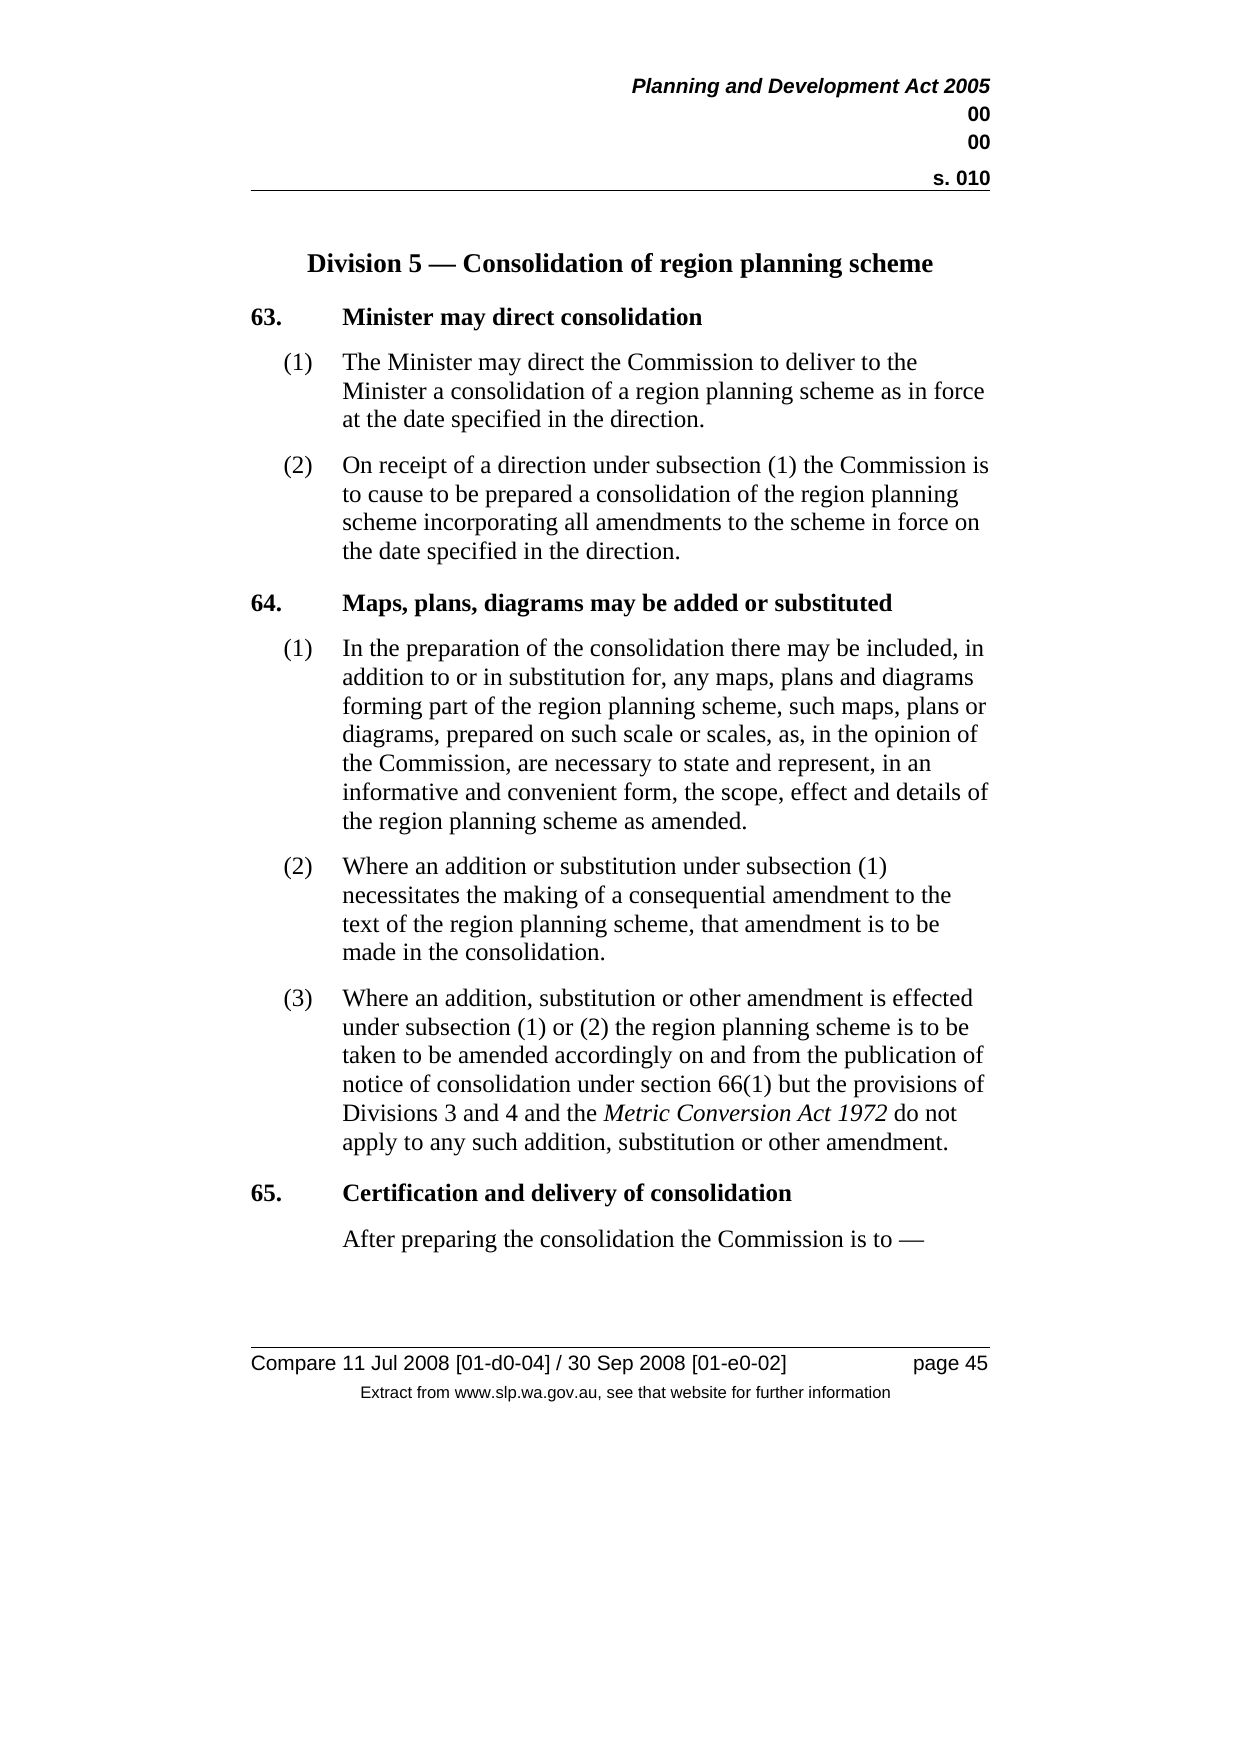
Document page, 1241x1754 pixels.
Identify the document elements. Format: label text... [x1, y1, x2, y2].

text After preparing the consolidation the Commission is to — [251, 1224, 990, 1252]
subtitle Division 5 — Consolidation of region planning scheme [251, 247, 990, 279]
text (2) On receipt of a direction under subsection (1) the Commission is to cause to be prepared a consolidation of the region planning scheme incorporating all amendments to the scheme in force on the date specified in the direction. [251, 450, 990, 565]
subtitle 64. Maps, plans, diagrams may be added or substituted [251, 588, 990, 617]
text (3) Where an addition, substitution or other amendment is effected under subsection (1) or (2) the region planning scheme is to be taken to be amended accordingly on and from the publication of notice of consolidation under section 66(1) but the provisions of Divisions 3 and 4 and the Metric Conversion Act 1972 do not apply to any such addition, substitution or other amendment. [251, 983, 990, 1155]
text (1) In the preparation of the consolidation there may be included, in addition to or in substitution for, any maps, plans and diagrams forming part of the region planning scheme, such maps, plans or diagrams, prepared on such scale or scales, as, in the opinion of the Commission, are necessary to state and represent, in an informative and convenient form, the scope, effect and details of the region planning scheme as amended. [251, 633, 990, 834]
subtitle 63. Minister may direct consolidation [251, 302, 990, 330]
text (1) The Minister may direct the Commission to deliver to the Minister a consolidation of a region planning scheme as in force at the date specified in the direction. [251, 347, 990, 433]
subtitle 65. Certification and delivery of consolidation [251, 1178, 990, 1207]
text (2) Where an addition or substitution under subsection (1) necessitates the making of a consequential amendment to the text of the region planning scheme, that amendment is to be made in the consolidation. [251, 851, 990, 966]
